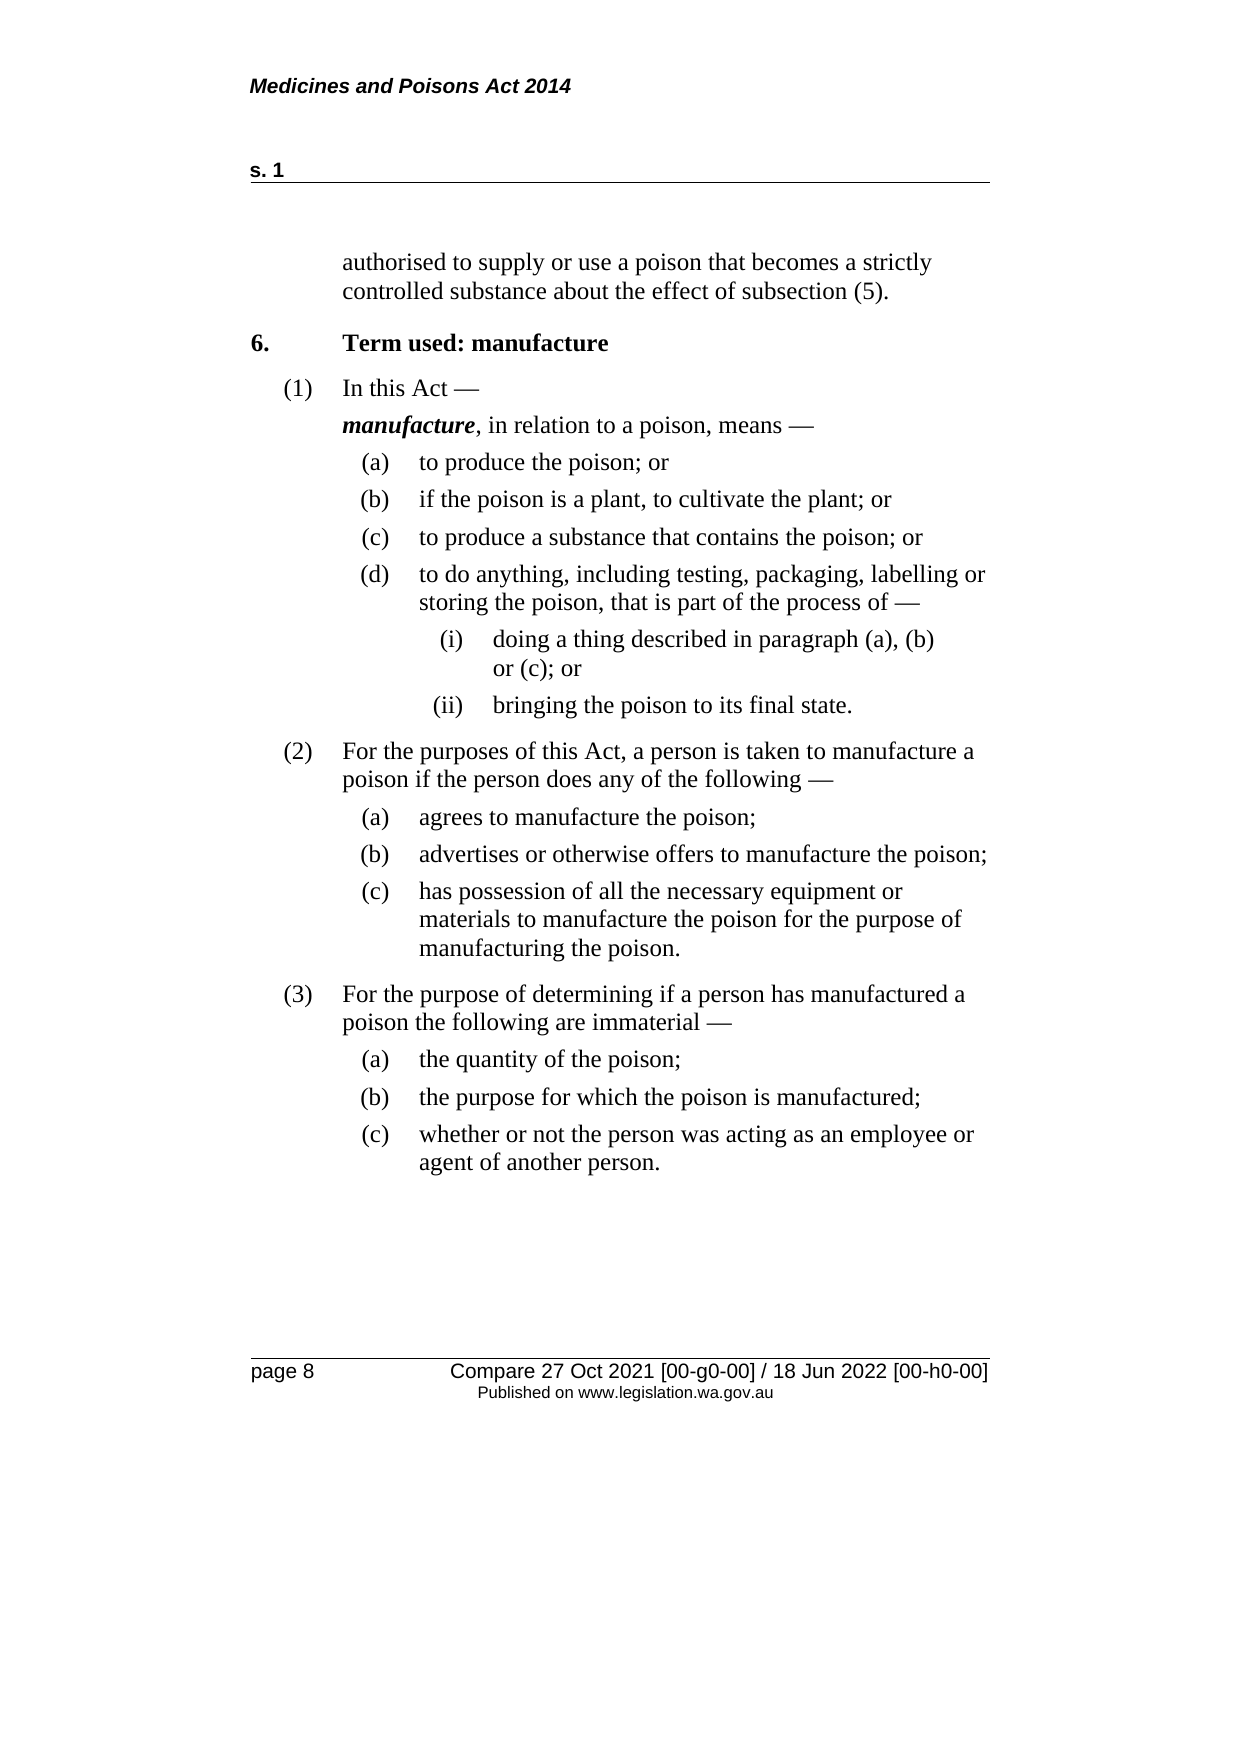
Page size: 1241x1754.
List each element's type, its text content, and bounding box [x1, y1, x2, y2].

text (2) For the purposes of this Act, a person is taken to manufacture a poison if the person does any of the following — [251, 736, 990, 793]
text (ii) bringing the poison to its final state. [251, 690, 990, 719]
text (b) if the poison is a plant, to cultivate the plant; or [251, 484, 990, 513]
text (b) advertises or otherwise offers to manufacture the poison; [251, 839, 990, 867]
text (d) to do anything, including testing, packaging, labelling or storing the poison, that is part of the process of — [251, 559, 990, 616]
text (i) doing a thing described in paragraph (a), (b) or (c); or [251, 624, 990, 682]
text (a) to produce the poison; or [251, 447, 990, 476]
text (a) the quantity of the poison; [251, 1044, 990, 1073]
text (1) In this Act — [251, 373, 990, 402]
text (b) the purpose for which the poison is manufactured; [251, 1082, 990, 1110]
text manufacture, in relation to a poison, means — [251, 410, 990, 439]
text (a) agrees to manufacture the poison; [251, 802, 990, 830]
text (c) has possession of all the necessary equipment or materials to manufacture the poison for the purpose of manufacturing the poison. [251, 876, 990, 962]
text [251, 247, 990, 305]
text (c) to produce a substance that contains the poison; or [251, 522, 990, 550]
text (c) whether or not the person was acting as an employee or agent of another person. [251, 1119, 990, 1176]
subtitle 6. Term used: manufacture [251, 328, 990, 357]
text (3) For the purpose of determining if a person has manufactured a poison the following are immaterial — [251, 979, 990, 1036]
